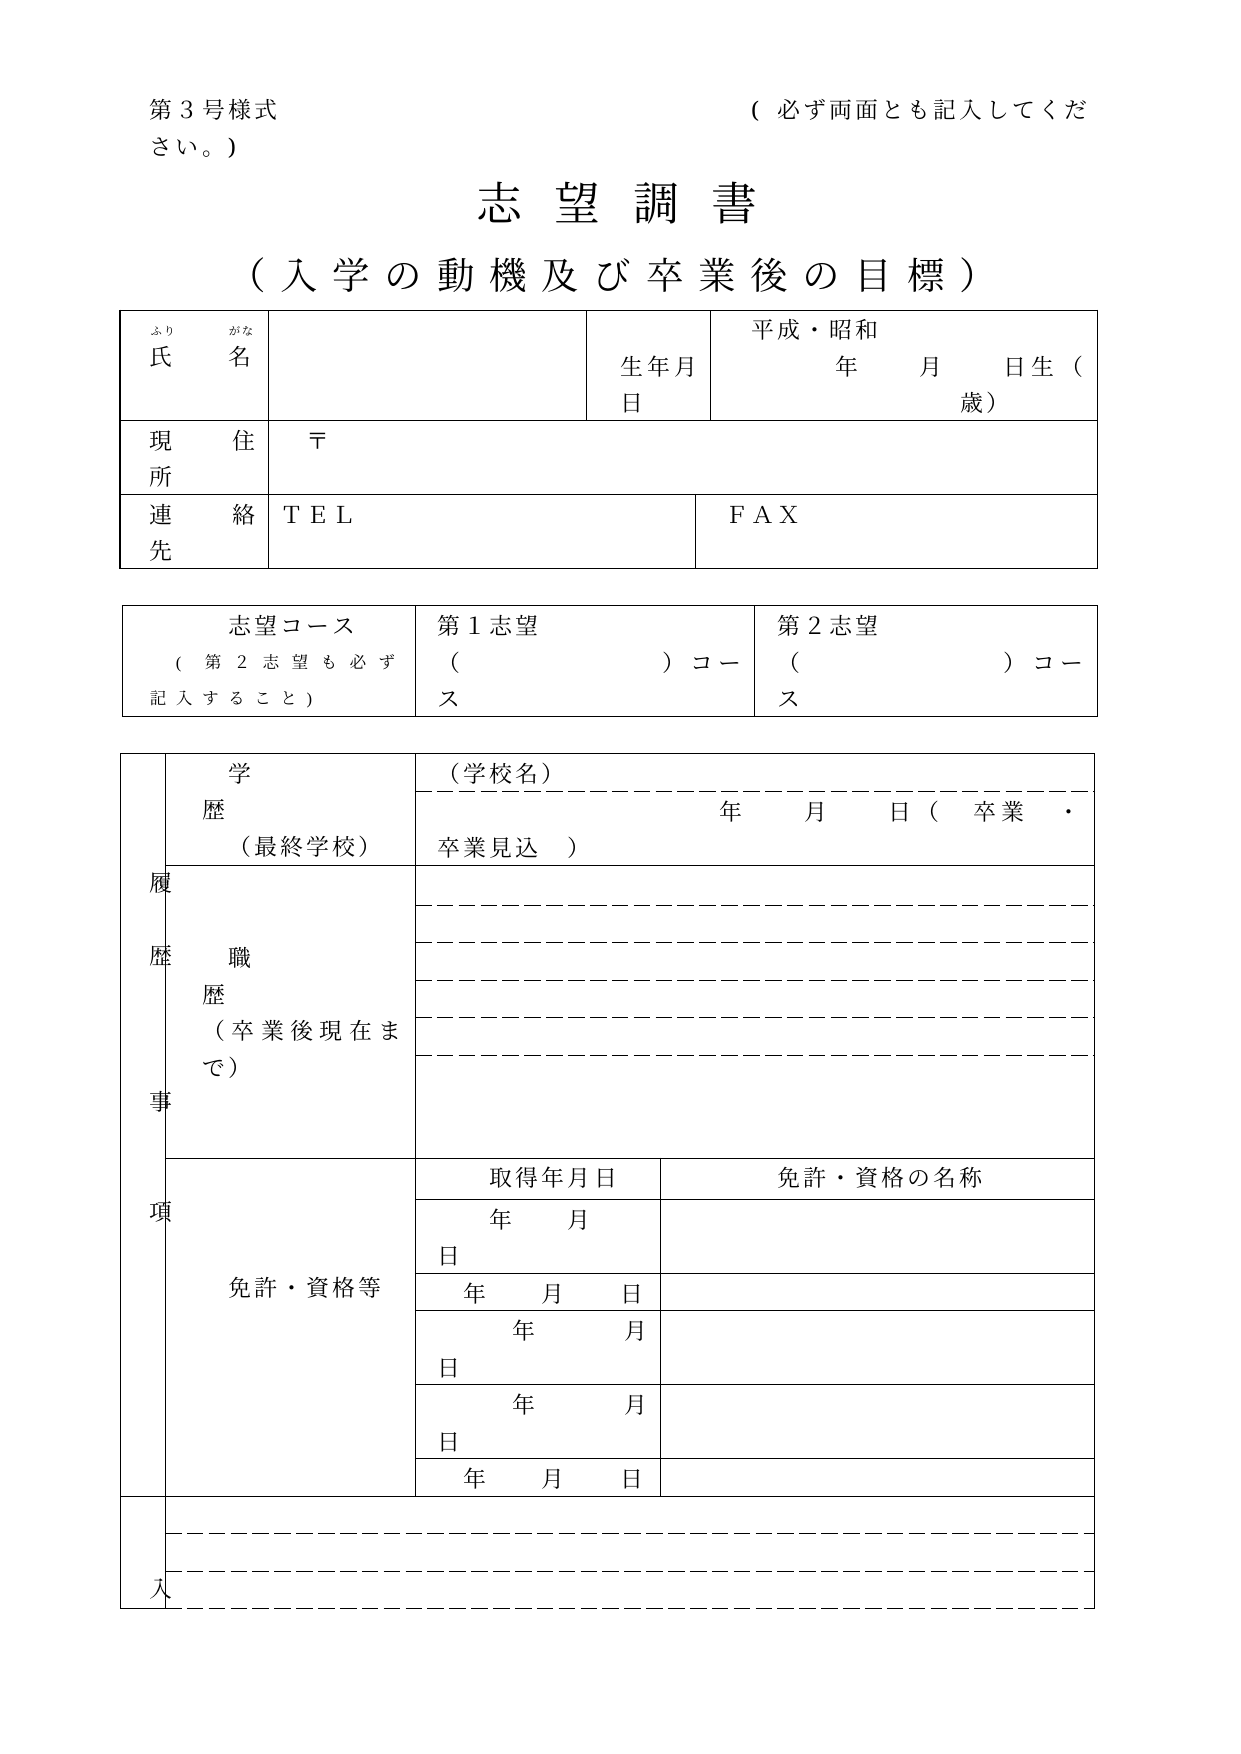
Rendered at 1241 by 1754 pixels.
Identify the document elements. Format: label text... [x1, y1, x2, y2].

table_cell 年 月 日 [416, 1385, 660, 1458]
table_cell [661, 1311, 1094, 1384]
text （入学の動機及び卒業後の目標） [149, 237, 1091, 309]
table_header 第１志望 （ ）コース [416, 606, 754, 716]
text 志 望 調 書 [149, 164, 1091, 237]
table_cell [166, 1497, 1094, 1533]
table_cell 入 学 の 動 機 [121, 1497, 165, 1608]
table_header 平成・昭和 年 月 日生（ 歳） [711, 311, 1097, 420]
table_cell 年 月 日 [416, 1274, 660, 1310]
table_cell 現 住 所 [121, 421, 268, 494]
table_cell 年 月 日（ 卒業 ・ 卒業見込 ） [416, 791, 1094, 865]
table_cell ＴＥＬ [269, 495, 695, 568]
table_cell 職 歴 （卒業後現在まで） [166, 866, 415, 1157]
table_header 学 歴 （最終学校） [166, 754, 415, 865]
table_cell 年 月 日 [416, 1459, 660, 1496]
table_cell [166, 1533, 1094, 1571]
table_cell [661, 1274, 1094, 1310]
table_cell [416, 980, 1094, 1017]
table_cell [416, 942, 1094, 980]
table_header [269, 311, 586, 420]
table_cell 年 月 日 [416, 1311, 660, 1384]
table_header （学校名） [416, 754, 1094, 791]
table_header [121, 311, 268, 420]
table_cell 免許・資格の名称 [661, 1159, 1094, 1199]
table_cell 連 絡 先 [121, 495, 268, 568]
table_cell ＦＡＸ [696, 495, 1097, 568]
table_cell [416, 1055, 1094, 1157]
table_cell [661, 1459, 1094, 1496]
table_cell 年 月 日 [416, 1200, 660, 1273]
table_cell 〒 [269, 421, 1097, 494]
table_header 第２志望 （ ）コース [755, 606, 1097, 716]
text 第３号様式 (必ず両面とも記入してください。) [149, 91, 1091, 164]
table_header 履 歴 事 項 [121, 754, 165, 1496]
table_cell [661, 1385, 1094, 1458]
table_cell [166, 1571, 1094, 1608]
table_cell [416, 866, 1094, 905]
table_header 生年月日 [587, 311, 710, 420]
table_cell [416, 1017, 1094, 1055]
table_header 志望コース (第２志望も必ず記入すること) [123, 606, 415, 716]
table_cell [661, 1200, 1094, 1273]
table_cell [416, 905, 1094, 942]
table_cell 取得年月日 [416, 1159, 660, 1199]
table_cell 免許・資格等 [166, 1159, 415, 1496]
